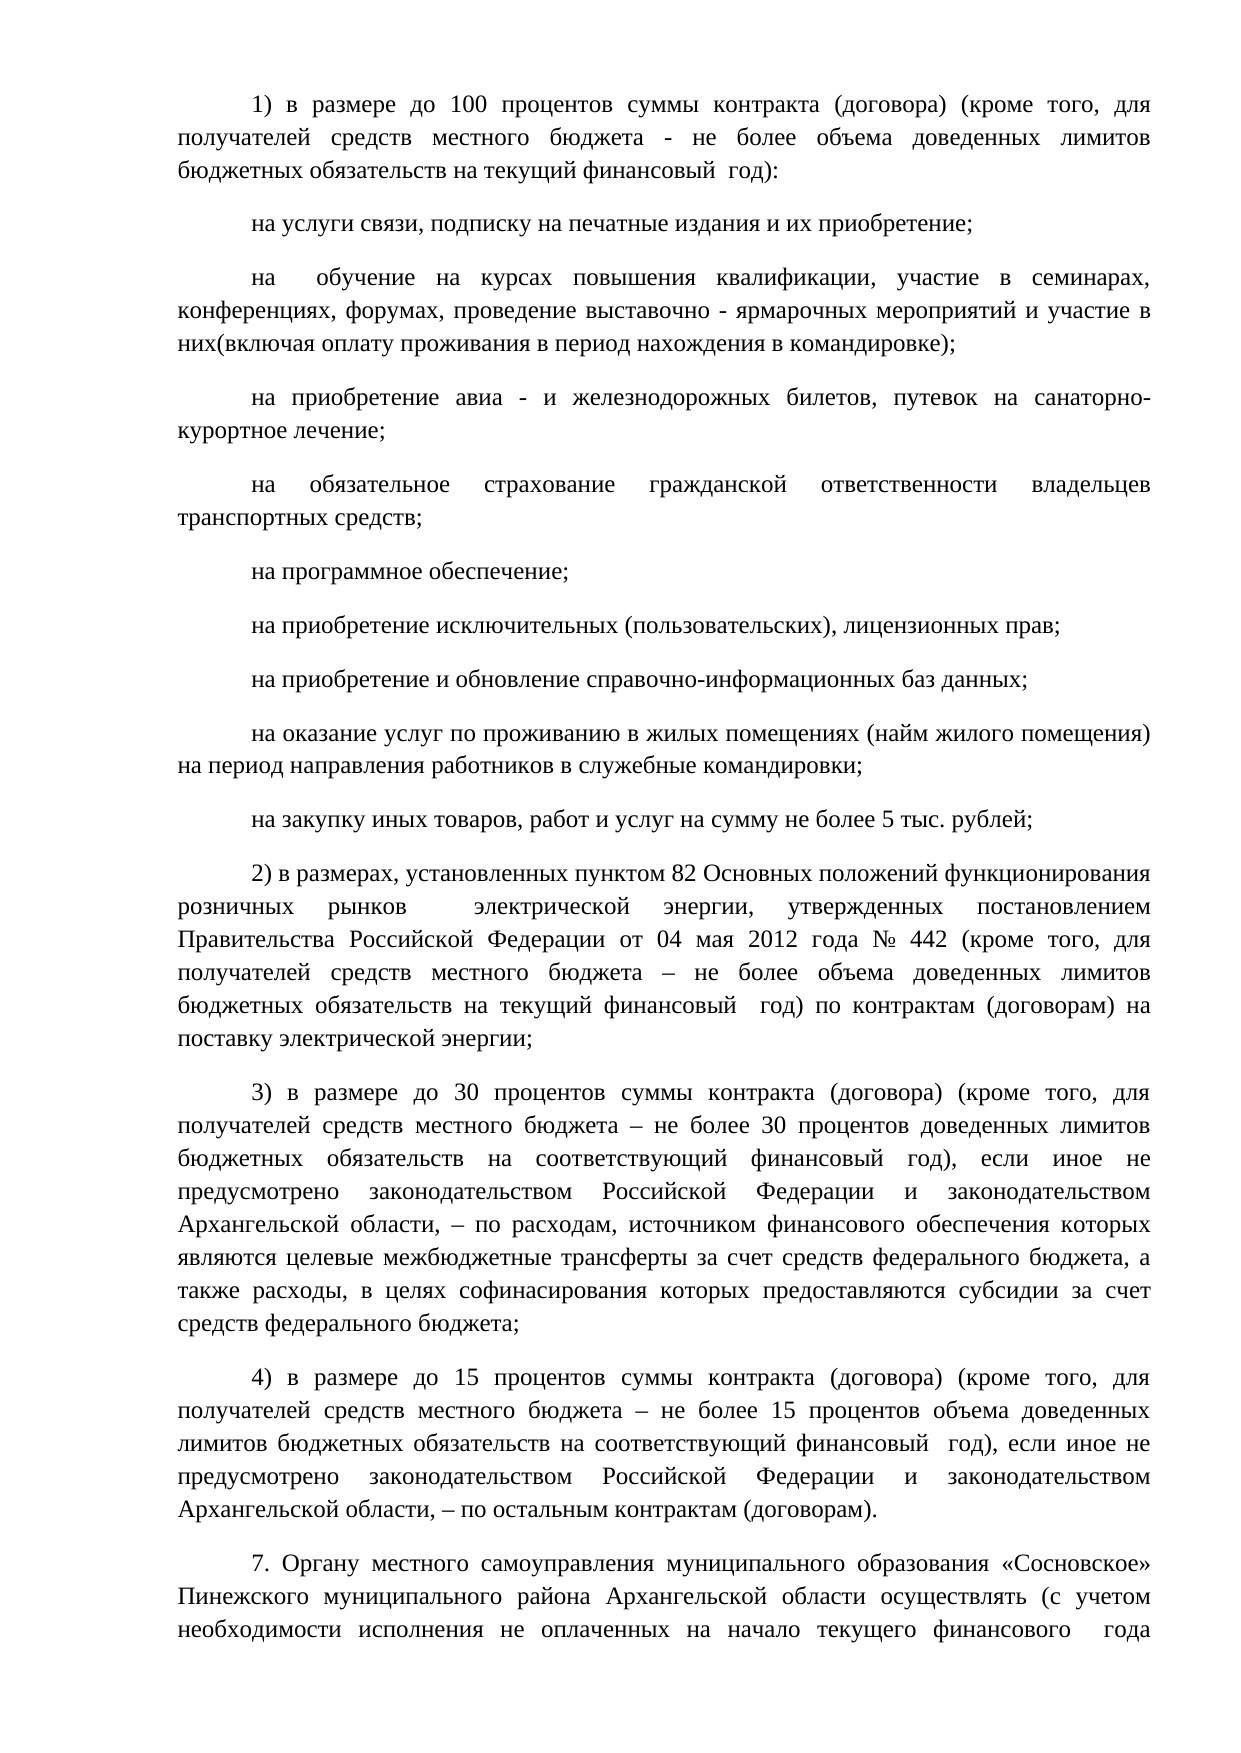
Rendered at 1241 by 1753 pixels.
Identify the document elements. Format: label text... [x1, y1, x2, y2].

text 2) в размерах, установленных пунктом 82 Основных положений функционирования розничных рынков электрической энергии, утвержденных постановлением Правительства Российской Федерации от 04 мая 2012 года № 442 (кроме того, для получателей средств местного бюджета – не более объема доведенных лимитов бюджетных обязательств на текущий финансовый год) по контрактам (договорам) на поставку электрической энергии; [177, 858, 1152, 1052]
text на приобретение авиа - и железнодорожных билетов, путевок на санаторно-курортное лечение; [177, 382, 1152, 444]
text на приобретение исключительных (пользовательских), лицензионных прав; [177, 610, 1152, 639]
text 3) в размере до 30 процентов суммы контракта (договора) (кроме того, для получателей средств местного бюджета – не более 30 процентов доведенных лимитов бюджетных обязательств на соответствующий финансовый год), если иное не предусмотрено законодательством Российской Федерации и законодательством Архангельской области, – по расходам, источником финансового обеспечения которых являются целевые межбюджетные трансферты за счет средств федерального бюджета, а также расходы, в целях софинасирования которых предоставляются субсидии за счет средств федерального бюджета; [177, 1077, 1152, 1337]
text на услуги связи, подписку на печатные издания и их приобретение; [177, 208, 1152, 237]
text 4) в размере до 15 процентов суммы контракта (договора) (кроме того, для получателей средств местного бюджета – не более 15 процентов объема доведенных лимитов бюджетных обязательств на соответствующий финансовый год), если иное не предусмотрено законодательством Российской Федерации и законодательством Архангельской области, – по остальным контрактам (договорам). [177, 1362, 1152, 1523]
text на закупку иных товаров, работ и услуг на сумму не более 5 тыс. рублей; [177, 804, 1152, 833]
text на приобретение и обновление справочно-информационных баз данных; [177, 664, 1152, 692]
text 1) в размере до 100 процентов суммы контракта (договора) (кроме того, для получателей средств местного бюджета - не более объема доведенных лимитов бюджетных обязательств на текущий финансовый год): [177, 89, 1152, 183]
text на обучение на курсах повышения квалификации, участие в семинарах, конференциях, форумах, проведение выставочно - ярмарочных мероприятий и участие в них(включая оплату проживания в период нахождения в командировке); [177, 262, 1152, 357]
text на обязательное страхование гражданской ответственности владельцев транспортных средств; [177, 469, 1152, 531]
text на оказание услуг по проживанию в жилых помещениях (найм жилого помещения) на период направления работников в служебные командировки; [177, 718, 1152, 779]
text на программное обеспечение; [177, 556, 1152, 585]
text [177, 1548, 1152, 1643]
